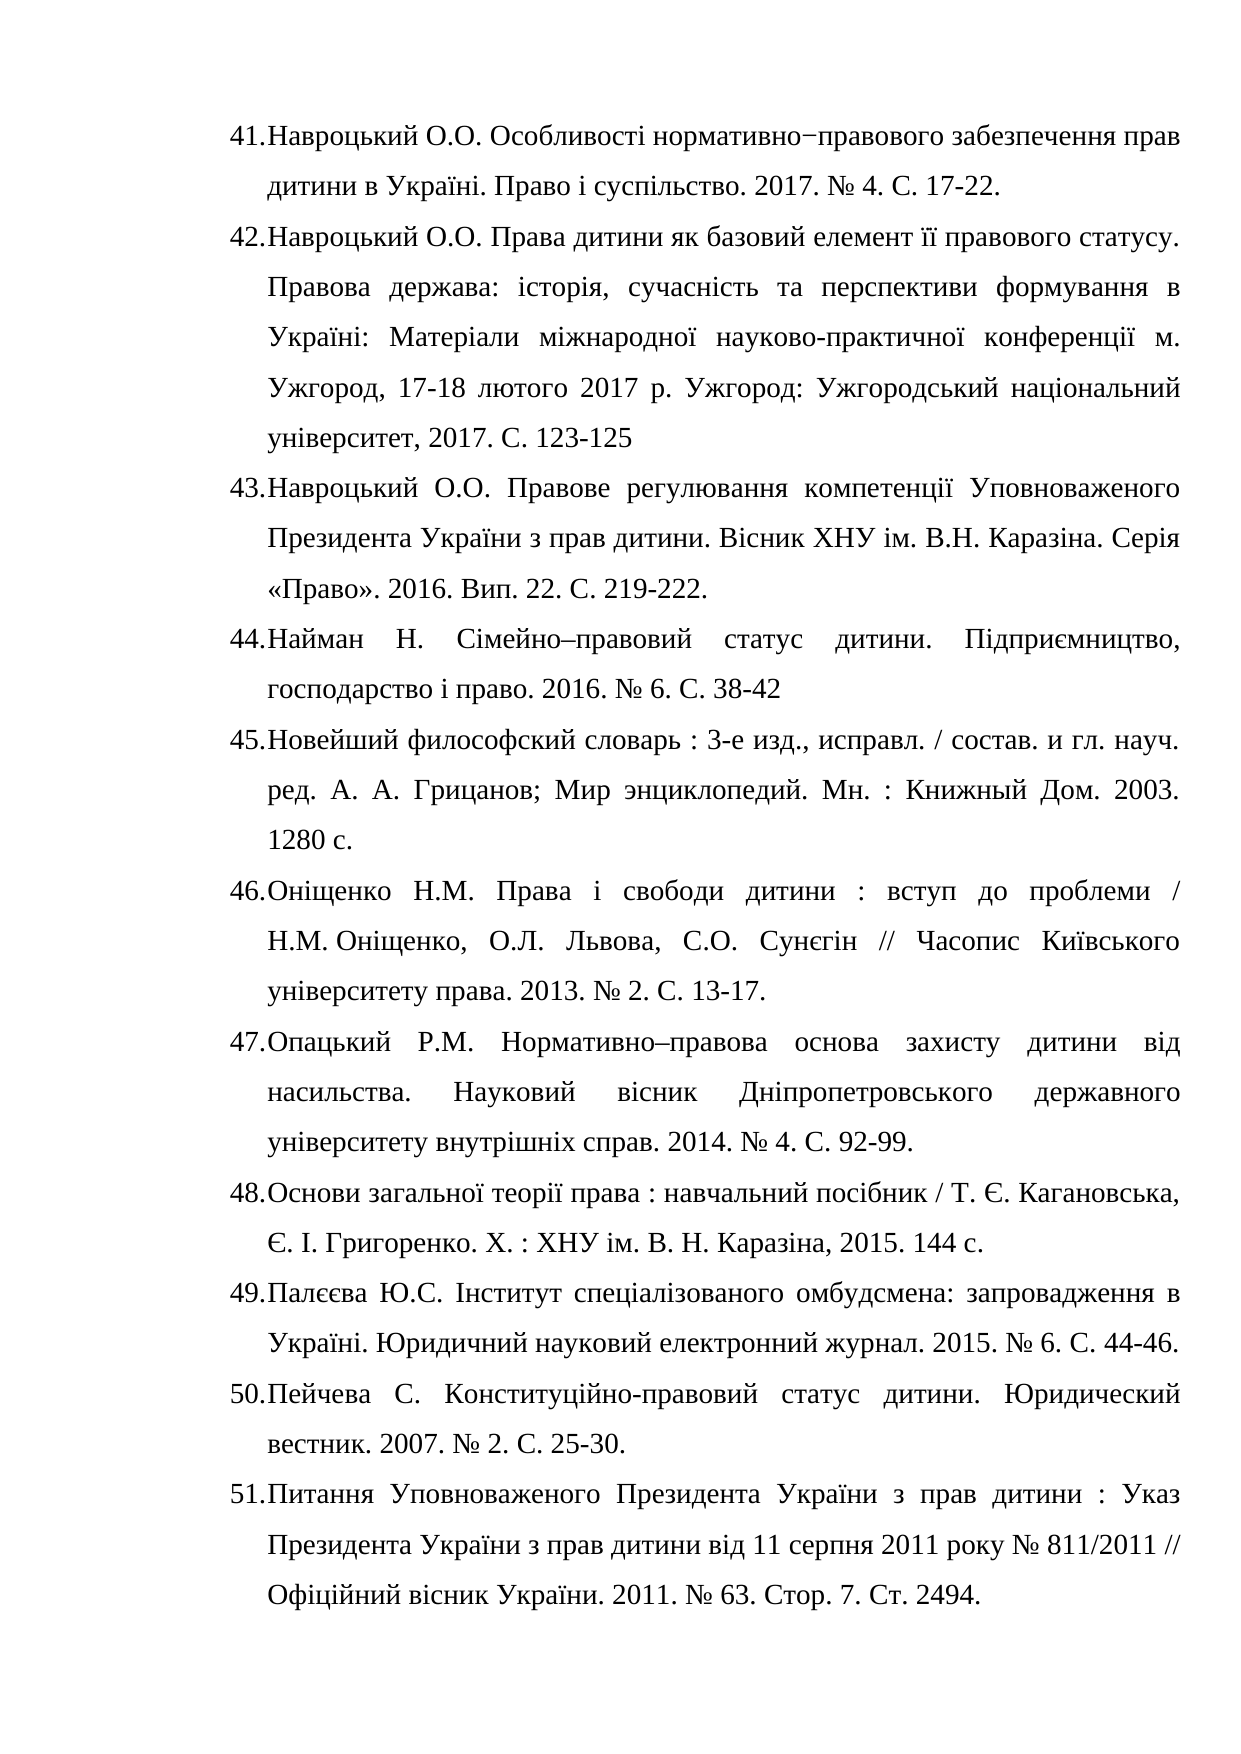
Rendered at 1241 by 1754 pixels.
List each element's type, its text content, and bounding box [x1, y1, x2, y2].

list Найман Н. Сімейно–правовий статус дитини. Підприємництво, господарство і право. 2016. № 6. С. 38-42 [229, 621, 1181, 705]
list Пейчева С. Конституційно-правовий статус дитини. Юридический вестник. 2007. № 2. С. 25-30. [229, 1376, 1181, 1460]
list Оніщенко Н.М. Права і свободи дитини : вступ до проблеми / Н.М. Оніщенко, О.Л. Львова, С.О. Сунєгін // Часопис Київського університету права. 2013. № 2. С. 13-17. [229, 873, 1181, 1007]
list Навроцький О.О. Особливості нормативно−правового забезпечення прав дитини в Україні. Право і суспільство. 2017. № 4. С. 17-22. [229, 118, 1181, 202]
list Палєєва Ю.С. Інститут спеціалізованого омбудсмена: запровадження в Україні. Юридичний науковий електронний журнал. 2015. № 6. С. 44-46. [229, 1275, 1181, 1359]
list Новейший философский словарь : 3-е изд., исправл. / состав. и гл. науч. ред. А. А. Грицанов; Мир энциклопедий. Мн. : Книжный Дом. 2003. 1280 с. [229, 722, 1181, 856]
list Основи загальної теорії права : навчальний посібник / Т. Є. Кагановська, Є. І. Григоренко. Х. : ХНУ ім. В. Н. Каразіна, 2015. 144 с. [229, 1175, 1181, 1258]
list Навроцький О.О. Правове регулювання компетенції Уповноваженого Президента України з прав дитини. Вісник ХНУ ім. В.Н. Каразіна. Серія «Право». 2016. Вип. 22. С. 219-222. [229, 470, 1181, 604]
list Опацький Р.М. Нормативно–правова основа захисту дитини від насильства. Науковий вісник Дніпропетровського державного університету внутрішніх справ. 2014. № 4. С. 92-99. [229, 1024, 1181, 1158]
list Навроцький О.О. Права дитини як базовий елемент її правового статусу. Правова держава: історія, сучасність та перспективи формування в Україні: Матеріали міжнародної науково-практичної конференції м. Ужгород, 17-18 лютого 2017 р. Ужгород: Ужгородський національний університет, 2017. С. 123-125 [229, 219, 1181, 453]
list Питання Уповноваженого Президента України з прав дитини : Указ Президента України з прав дитини від 11 серпня 2011 року № 811/2011 // Офіційний вісник України. 2011. № 63. Стор. 7. Ст. 2494. [229, 1477, 1181, 1611]
